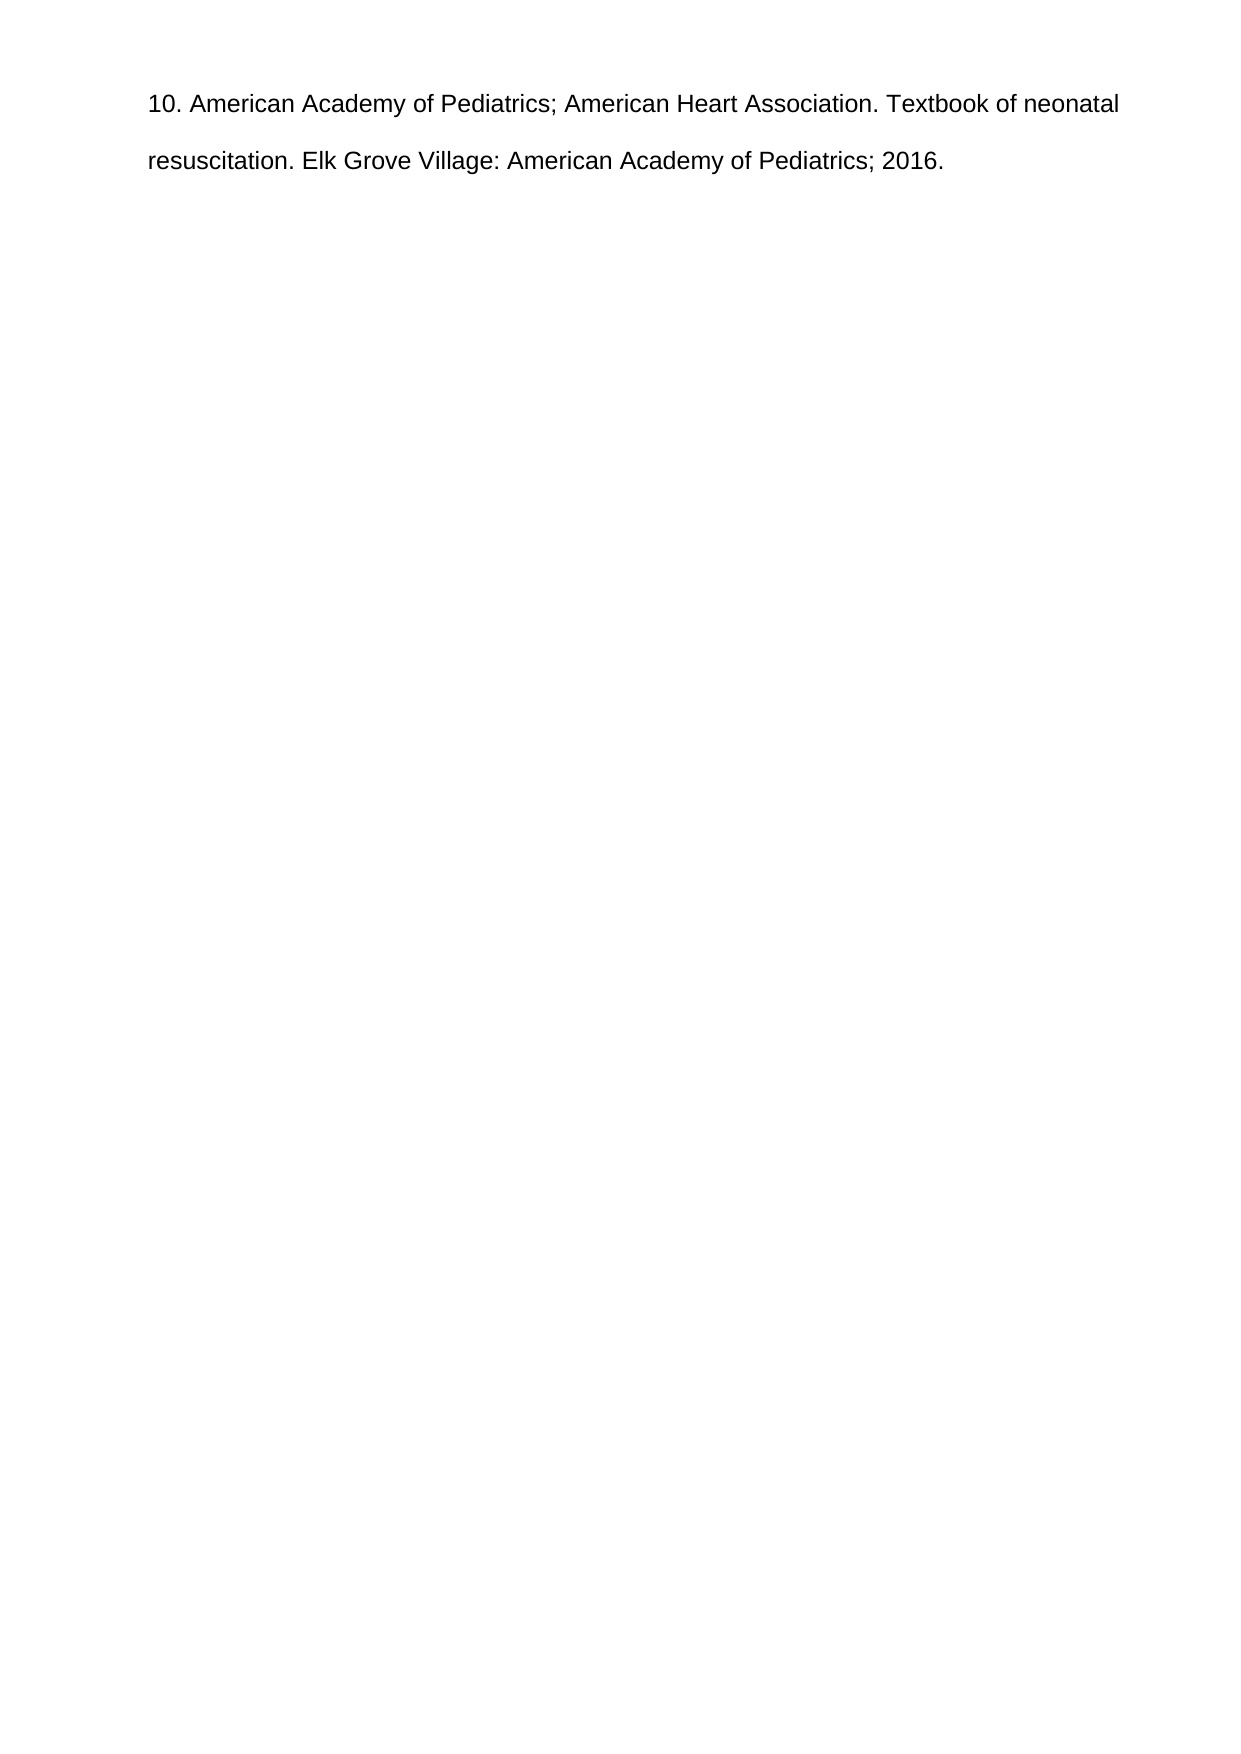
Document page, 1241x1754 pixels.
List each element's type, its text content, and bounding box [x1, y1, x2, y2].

list 10. of Pediatrics; American Heart Association. Textbook of neonatal resuscitation. Elk Grove Village: of Pediatrics; 2016. [148, 88, 1152, 175]
